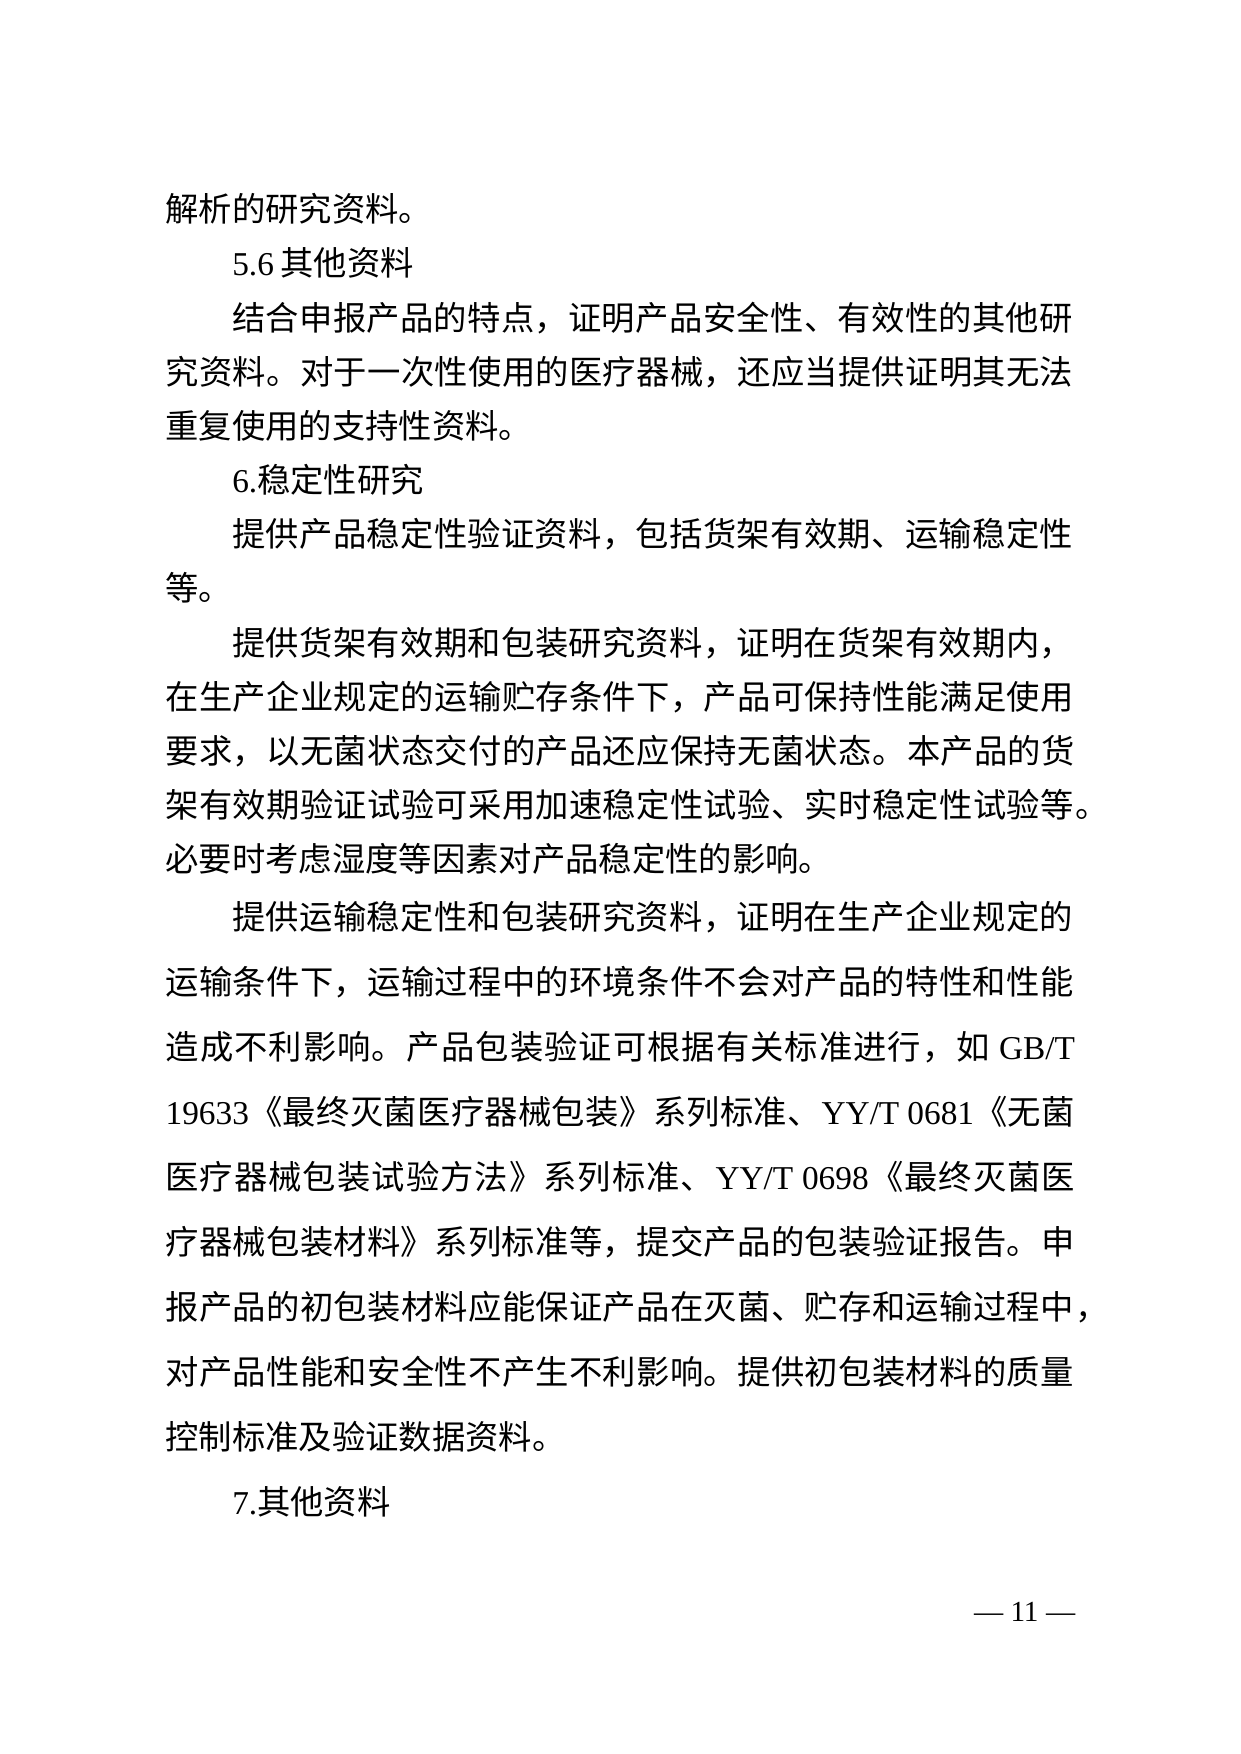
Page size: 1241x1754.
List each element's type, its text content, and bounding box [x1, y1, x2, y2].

text 结合申报产品的特点，证明产品安全性、有效性的其他研究资料。对于一次性使用的医疗器械，还应当提供证明其无法重复使用的支持性资料。 [165, 287, 1075, 449]
text 提供运输稳定性和包装研究资料，证明在生产企业规定的运输条件下，运输过程中的环境条件不会对产品的特性和性能造成不利影响。产品包装验证可根据有关标准进行，如GB/T 19633《最终灭菌医疗器械包装》系列标准、YY/T 0681《无菌医疗器械包装试验方法》系列标准、YY/T 0698《最终灭菌医疗器械包装材料》系列标准等，提交产品的包装验证报告。申报产品的初包装材料应能保证产品在灭菌、贮存和运输过程中，对产品性能和安全性不产生不利影响。提供初包装材料的质量控制标准及验证数据资料。 [165, 882, 1075, 1467]
text 提供产品稳定性验证资料，包括货架有效期、运输稳定性等。 [165, 503, 1075, 612]
text 7.其他资料 [165, 1467, 1075, 1532]
text 提供货架有效期和包装研究资料，证明在货架有效期内，在生产企业规定的运输贮存条件下，产品可保持性能满足使用要求，以无菌状态交付的产品还应保持无菌状态。本产品的货架有效期验证试验可采用加速稳定性试验、实时稳定性试验等。必要时考虑湿度等因素对产品稳定性的影响。 [165, 612, 1075, 882]
text 5.6其他资料 [165, 232, 1075, 287]
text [165, 178, 1075, 232]
text 6.稳定性研究 [165, 449, 1075, 503]
